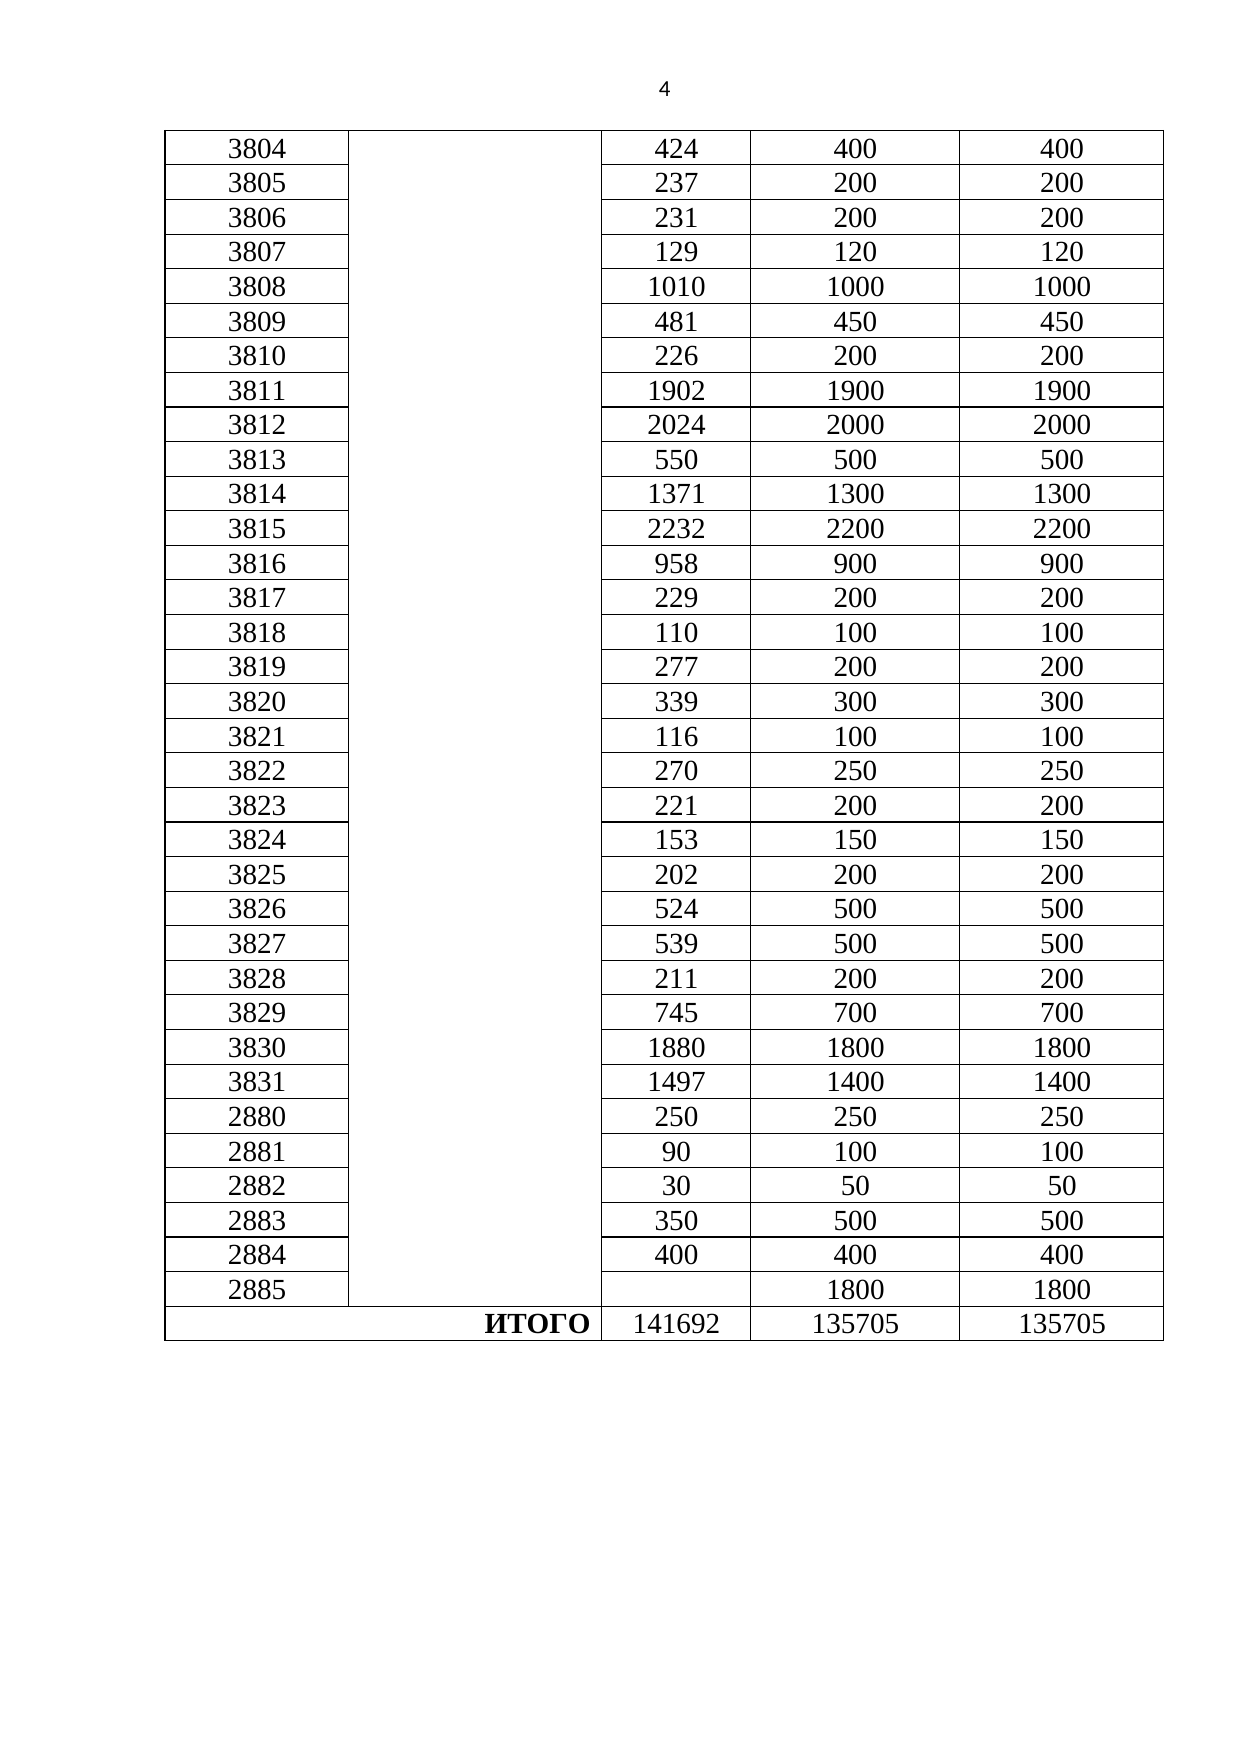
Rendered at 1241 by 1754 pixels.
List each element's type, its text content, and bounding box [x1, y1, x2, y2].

table_cell 200 [960, 857, 1163, 891]
table_cell 100 [960, 719, 1163, 752]
table_cell 3827 [166, 926, 348, 960]
table_cell 129 [602, 235, 750, 268]
table_cell 2200 [960, 511, 1163, 545]
table_cell 30 [602, 1168, 750, 1202]
table_cell 50 [751, 1168, 959, 1202]
table_cell 400 [602, 1238, 750, 1271]
table_cell 3821 [166, 719, 348, 752]
table_cell 3814 [166, 477, 348, 510]
table_cell 270 [602, 753, 750, 787]
table_cell 450 [960, 304, 1163, 337]
table_cell 250 [602, 1099, 750, 1133]
table_cell 900 [960, 546, 1163, 579]
table_cell 200 [751, 580, 959, 614]
table_cell 110 [602, 615, 750, 648]
table_cell 3820 [166, 684, 348, 718]
table_cell 3822 [166, 753, 348, 787]
table_cell 400 [960, 131, 1163, 164]
table_cell 3808 [166, 269, 348, 303]
table_cell 3810 [166, 338, 348, 372]
table_cell 237 [602, 165, 750, 199]
table_cell 550 [602, 442, 750, 476]
table_cell 3804 [166, 131, 348, 164]
table_cell 500 [960, 1203, 1163, 1236]
table_cell 200 [960, 580, 1163, 614]
table_cell 1300 [960, 477, 1163, 510]
table_cell 1000 [960, 269, 1163, 303]
table_cell 120 [751, 235, 959, 268]
table_cell 1400 [960, 1065, 1163, 1098]
table_cell 500 [751, 1203, 959, 1236]
table_cell 500 [960, 926, 1163, 960]
table_cell 200 [751, 961, 959, 994]
table_cell 202 [602, 857, 750, 891]
table_cell 3828 [166, 961, 348, 994]
table_cell 400 [751, 1238, 959, 1271]
table_cell 1800 [960, 1272, 1163, 1306]
table_cell 700 [960, 995, 1163, 1029]
table_cell 250 [960, 753, 1163, 787]
table_cell 150 [751, 823, 959, 856]
table_cell 400 [751, 131, 959, 164]
table_cell 1800 [751, 1272, 959, 1306]
table_cell 200 [751, 200, 959, 233]
table_cell 2884 [166, 1238, 348, 1271]
table_cell 116 [602, 719, 750, 752]
table_cell 3809 [166, 304, 348, 337]
table_cell 500 [960, 892, 1163, 925]
table_cell 100 [960, 1134, 1163, 1167]
table_cell 3817 [166, 580, 348, 614]
table_cell 481 [602, 304, 750, 337]
table_cell 153 [602, 823, 750, 856]
table_cell 221 [602, 788, 750, 821]
table_cell 3824 [166, 823, 348, 856]
table_cell 2024 [602, 408, 750, 441]
table_cell 1300 [751, 477, 959, 510]
table_cell 135705 [960, 1307, 1163, 1340]
table_cell 200 [960, 788, 1163, 821]
table_cell 300 [751, 684, 959, 718]
table_cell 226 [602, 338, 750, 372]
table_cell 2883 [166, 1203, 348, 1236]
table_cell 2200 [751, 511, 959, 545]
table_cell 3831 [166, 1065, 348, 1098]
table_cell 2000 [751, 408, 959, 441]
table_cell 200 [751, 338, 959, 372]
table_cell 745 [602, 995, 750, 1029]
table_cell ИТОГО [166, 1307, 601, 1340]
table_cell 1800 [751, 1030, 959, 1063]
table_cell 120 [960, 235, 1163, 268]
table_cell 1902 [602, 373, 750, 406]
table_cell 229 [602, 580, 750, 614]
table_cell 1800 [960, 1030, 1163, 1063]
table_cell 2000 [960, 408, 1163, 441]
table_cell 3807 [166, 235, 348, 268]
table_cell 250 [751, 1099, 959, 1133]
table_cell 3818 [166, 615, 348, 648]
table_cell 200 [960, 165, 1163, 199]
table_cell 141692 [602, 1307, 750, 1340]
table_cell 250 [751, 753, 959, 787]
table_cell 500 [751, 442, 959, 476]
table_cell 424 [602, 131, 750, 164]
table_cell 539 [602, 926, 750, 960]
table_cell 200 [960, 961, 1163, 994]
table_cell 200 [751, 857, 959, 891]
table_cell 211 [602, 961, 750, 994]
table_cell 3815 [166, 511, 348, 545]
table_cell 2880 [166, 1099, 348, 1133]
table_cell 500 [751, 926, 959, 960]
table_cell 200 [960, 200, 1163, 233]
table_cell 150 [960, 823, 1163, 856]
table_cell 277 [602, 650, 750, 683]
table_cell 3823 [166, 788, 348, 821]
table_cell 2885 [166, 1272, 348, 1306]
table_cell 900 [751, 546, 959, 579]
table_cell 500 [751, 892, 959, 925]
table_cell 350 [602, 1203, 750, 1236]
table_cell 1000 [751, 269, 959, 303]
table_cell 1497 [602, 1065, 750, 1098]
table_cell 200 [751, 788, 959, 821]
table_cell 200 [960, 650, 1163, 683]
table_cell 100 [960, 615, 1163, 648]
table_cell 524 [602, 892, 750, 925]
table_cell 450 [751, 304, 959, 337]
table_cell 2882 [166, 1168, 348, 1202]
table_cell 3805 [166, 165, 348, 199]
table_cell 3816 [166, 546, 348, 579]
table_cell 135705 [751, 1307, 959, 1340]
table_cell 300 [960, 684, 1163, 718]
table_cell 3826 [166, 892, 348, 925]
table_cell 1900 [960, 373, 1163, 406]
table_cell 400 [960, 1238, 1163, 1271]
table_cell 3812 [166, 408, 348, 441]
table_cell 3806 [166, 200, 348, 233]
table_cell 200 [751, 165, 959, 199]
table_cell 1371 [602, 477, 750, 510]
table_cell 2232 [602, 511, 750, 545]
table_cell 3811 [166, 373, 348, 406]
table_cell 2881 [166, 1134, 348, 1167]
table_cell 250 [960, 1099, 1163, 1133]
table_cell 100 [751, 719, 959, 752]
table_cell 1400 [751, 1065, 959, 1098]
table_cell 958 [602, 546, 750, 579]
table_cell 50 [960, 1168, 1163, 1202]
table_cell 1900 [751, 373, 959, 406]
table_cell 700 [751, 995, 959, 1029]
table_cell 3813 [166, 442, 348, 476]
table_cell 231 [602, 200, 750, 233]
table_cell 200 [751, 650, 959, 683]
table_cell 3819 [166, 650, 348, 683]
table_cell 200 [960, 338, 1163, 372]
table_cell 1010 [602, 269, 750, 303]
table_cell 3830 [166, 1030, 348, 1063]
table_cell 100 [751, 1134, 959, 1167]
table_cell 3825 [166, 857, 348, 891]
table_cell 500 [960, 442, 1163, 476]
table_cell [602, 1272, 750, 1306]
table_cell 3829 [166, 995, 348, 1029]
table_cell 1880 [602, 1030, 750, 1063]
table_cell 100 [751, 615, 959, 648]
table_cell 339 [602, 684, 750, 718]
table_cell 90 [602, 1134, 750, 1167]
